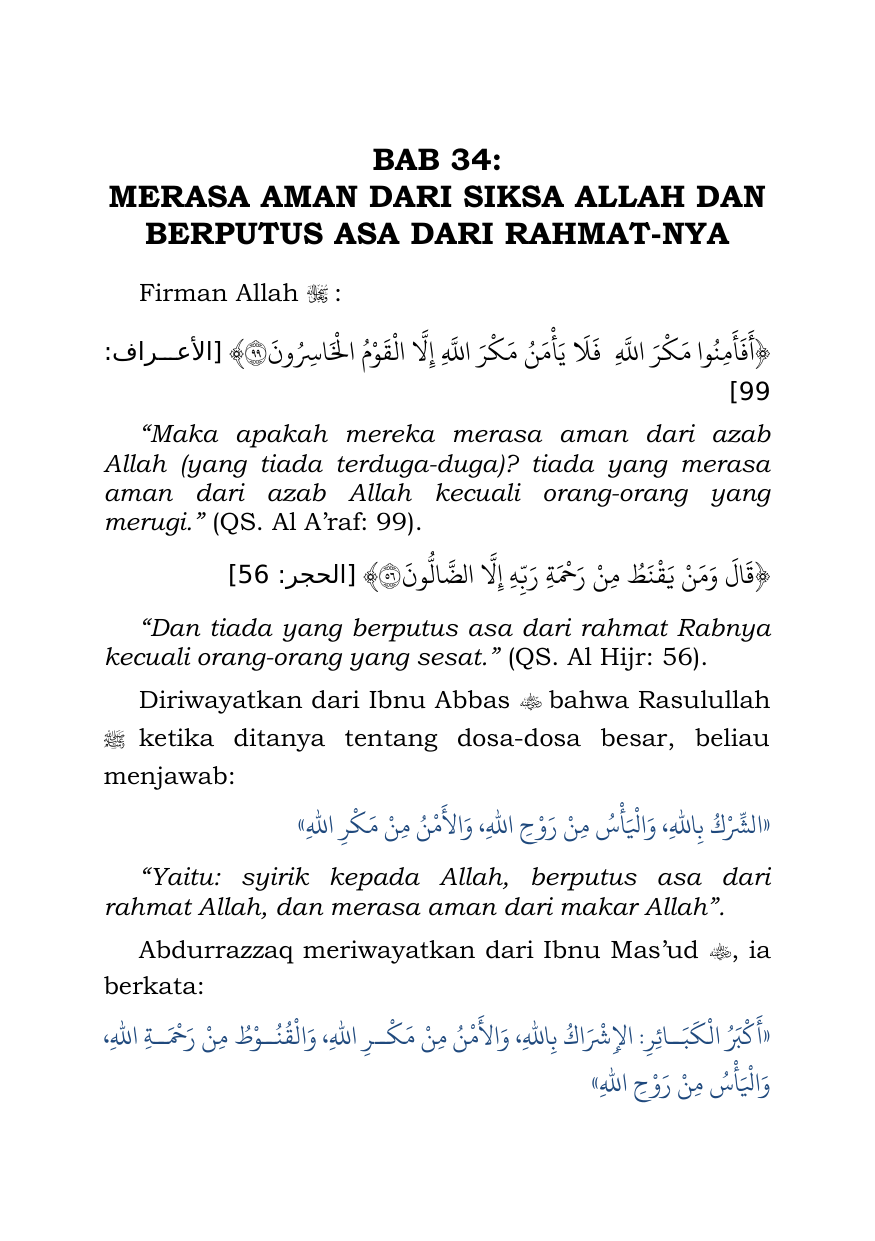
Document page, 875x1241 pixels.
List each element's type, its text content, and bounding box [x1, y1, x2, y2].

text «الشِّرْكُ بِاللهِ، وَالْيَأْسُ مِنْ رَوْحِ اللهِ، وَالأَمْنُ مِنْ مَكْرِ اللهِ» [103, 802, 771, 850]
text ﴿قَالَ وَمَنْ يَقْنَطُ مِنْ رَحْمَةِ رَبِّهِ إِلَّا الضَّالُّونَ٥٦﴾ [الحجر: 56] [103, 549, 771, 600]
text Firman Allah ـ : [103, 276, 771, 314]
text Diriwayatkan dari Ibnu Abbas س bahwa Rasulullah ج ketika ditanya tentang dosa-dosa besar, beliau menjawab: [103, 684, 771, 790]
text «أَكْبَرُ الْكَبَائِرِ: الإِشْرَاكُ بِاللهِ، وَالأَمْنُ مِنْ مَكْرِ اللهِ، وَالْقُنُوْطُ مِنْ رَحْمَةِ اللهِ، وَالْيَأْسُ مِنْ رَوْحِ اللهِ» [103, 1013, 771, 1108]
text Abdurrazzaq meriwayatkan dari س, berkata: [103, 933, 771, 1000]
text “Yaitu: syirik kepada Allah, berputus asa dari rahmat Allah, dan merasa aman dari makar Allah”. [103, 862, 771, 921]
text BAB 34: MERASA AMAN DARI SIKSA ALLAH DAN BERPUTUS ASA DARI RAHMAT-NYA [103, 141, 771, 251]
text ﴿أَفَأَمِنُوا مَكْرَ اللَّهِ فَلَا يَأْمَنُ مَكْرَ اللَّهِ إِلَّا الْقَوْمُ الْخَاسِرُونَ٩٩﴾ [الأعراف: 99] [103, 326, 771, 407]
text “Dan tiada yang berputus asa dari rahmat Rabnya kecuali orang-orang yang sesat.” (QS. Al Hijr: 56). [103, 613, 771, 672]
text “Maka apakah mereka merasa aman dari azab Allah (yang tiada terduga-duga)? tiada yang merasa aman dari azab Allah kecuali orang-orang yang merugi.” (QS. Al A’raf: 99). [103, 419, 771, 537]
